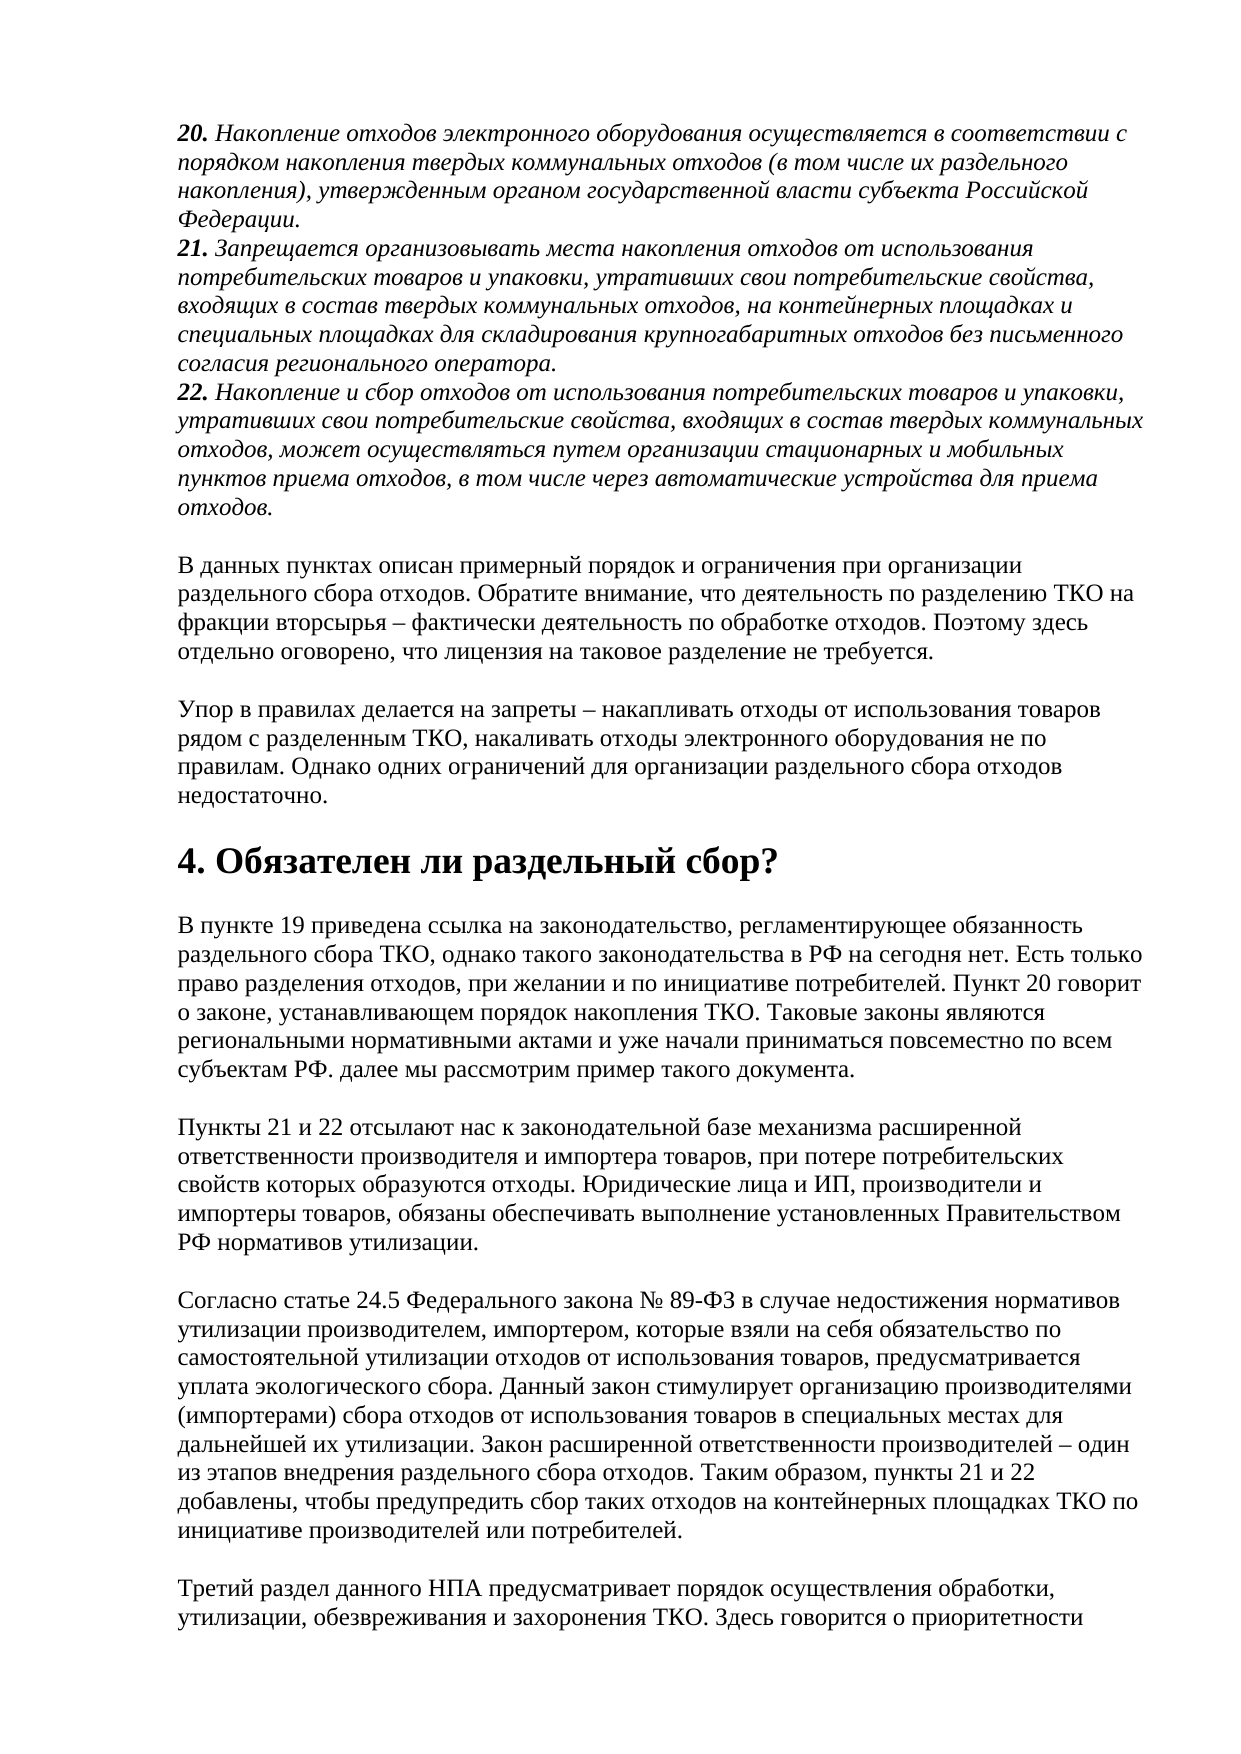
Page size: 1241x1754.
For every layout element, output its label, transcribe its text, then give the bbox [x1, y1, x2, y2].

text В пункте 19 приведена ссылка на законодательство, регламентирующее обязанность раздельного сбора ТКО, однако такого законодательства в РФ на сегодня нет. Есть только право разделения отходов, при желании и по инициативе потребителей. Пункт 20 говорит о законе, устанавливающем порядок накопления ТКО. Таковые законы являются региональными нормативными актами и уже начали приниматься повсеместно по всем субъектам РФ. далее мы рассмотрим пример такого документа. [177, 910, 1152, 1083]
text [177, 118, 1152, 521]
text Пункты 21 и 22 отсылают нас к законодательной базе механизма расширенной ответственности производителя и импортера товаров, при потере потребительских свойств которых образуются отходы. Юридические лица и ИП, производители и импортеры товаров, обязаны обеспечивать выполнение установленных Правительством РФ нормативов утилизации. [177, 1112, 1152, 1256]
text Упор в правилах делается на запреты – накапливать отходы от использования товаров рядом с разделенным ТКО, накаливать отходы электронного оборудования не по правилам. Однако одних ограничений для организации раздельного сбора отходов недостаточно. [177, 694, 1152, 809]
text Согласно статье 24.5 Федерального закона № 89-ФЗ в случае недостижения нормативов утилизации производителем, импортером, которые взяли на себя обязательство по самостоятельной утилизации отходов от использования товаров, предусматривается уплата экологического сбора. Данный закон стимулирует организацию производителями (импортерами) сбора отходов от использования товаров в специальных местах для дальнейшей их утилизации. Закон расширенной ответственности производителей – один из этапов внедрения раздельного сбора отходов. Таким образом, пункты 21 и 22 добавлены, чтобы предупредить сбор таких отходов на контейнерных площадках ТКО по инициативе производителей или потребителей. [177, 1285, 1152, 1544]
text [177, 1573, 1152, 1630]
text 4. Обязателен ли раздельный сбор? [177, 838, 1152, 881]
text В данных пунктах описан примерный порядок и ограничения при организации раздельного сбора отходов. Обратите внимание, что деятельность по разделению ТКО на фракции вторсырья – фактически деятельность по обработке отходов. Поэтому здесь отдельно оговорено, что лицензия на таковое разделение не требуется. [177, 550, 1152, 665]
